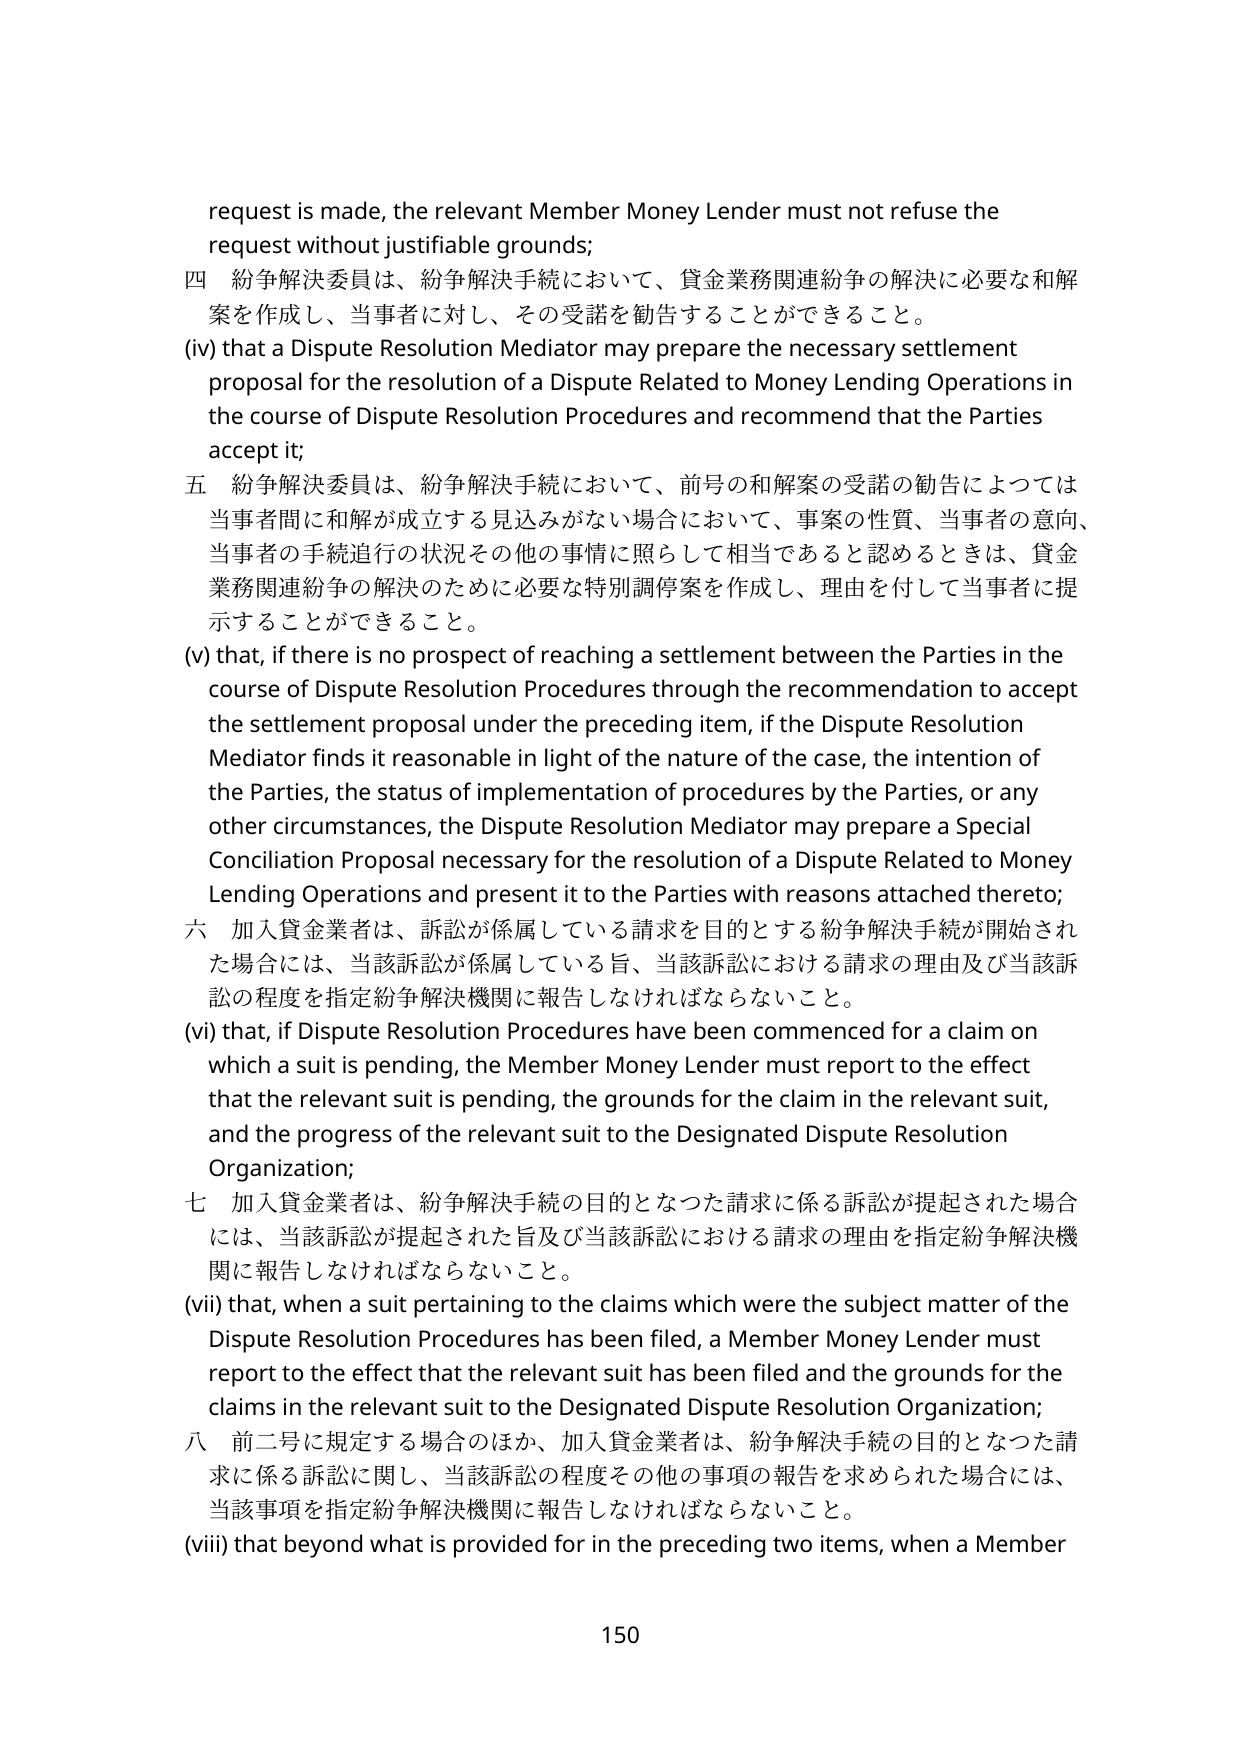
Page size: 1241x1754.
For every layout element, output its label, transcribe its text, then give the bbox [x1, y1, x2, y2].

text (iv) that a Dispute Resolution Mediator may prepare the necessary settlement proposal for the resolution of a Dispute Related to Money Lending Operations in the course of Dispute Resolution Procedures and recommend that the Parties accept it; [184, 330, 1079, 467]
text (vi) that, if Dispute Resolution Procedures have been commenced for a claim on which a suit is pending, the Member Money Lender must report to the effect that the relevant suit is pending, the grounds for the claim in the relevant suit, and the progress of the relevant suit to the Designated Dispute Resolution Organization; [184, 1014, 1079, 1184]
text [184, 194, 1079, 262]
text 六 加入貸金業者は、訴訟が係属している請求を目的とする紛争解決手続が開始された場合には、当該訴訟が係属している旨、当該訴訟における請求の理由及び当該訴訟の程度を指定紛争解決機関に報告しなければならないこと。 [184, 911, 1079, 1014]
text 八 前二号に規定する場合のほか、加入貸金業者は、紛争解決手続の目的となつた請求に係る訴訟に関し、当該訴訟の程度その他の事項の報告を求められた場合には、当該事項を指定紛争解決機関に報告しなければならないこと。 [184, 1424, 1079, 1526]
text 五 紛争解決委員は、紛争解決手続において、前号の和解案の受諾の勧告によつては当事者間に和解が成立する見込みがない場合において、事案の性質、当事者の意向、当事者の手続追行の状況その他の事情に照らして相当であると認めるときは、貸金業務関連紛争の解決のために必要な特別調停案を作成し、理由を付して当事者に提示することができること。 [184, 467, 1079, 638]
text 七 加入貸金業者は、紛争解決手続の目的となつた請求に係る訴訟が提起された場合には、当該訴訟が提起された旨及び当該訴訟における請求の理由を指定紛争解決機関に報告しなければならないこと。 [184, 1184, 1079, 1287]
text 四 紛争解決委員は、紛争解決手続において、貸金業務関連紛争の解決に必要な和解案を作成し、当事者に対し、その受諾を勧告することができること。 [184, 262, 1079, 330]
text (v) that, if there is no prospect of reaching a settlement between the Parties in the course of Dispute Resolution Procedures through the recommendation to accept the settlement proposal under the preceding item, if the Dispute Resolution Mediator finds it reasonable in light of the nature of the case, the intention of the Parties, the status of implementation of procedures by the Parties, or any other circumstances, the Dispute Resolution Mediator may prepare a Special Conciliation Proposal necessary for the resolution of a Dispute Related to Money Lending Operations and present it to the Parties with reasons attached thereto; [184, 638, 1079, 911]
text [184, 1526, 1079, 1560]
text (vii) that, when a suit pertaining to the claims which were the subject matter of the Dispute Resolution Procedures has been filed, a Member Money Lender must report to the effect that the relevant suit has been filed and the grounds for the claims in the relevant suit to the Designated Dispute Resolution Organization; [184, 1287, 1079, 1424]
